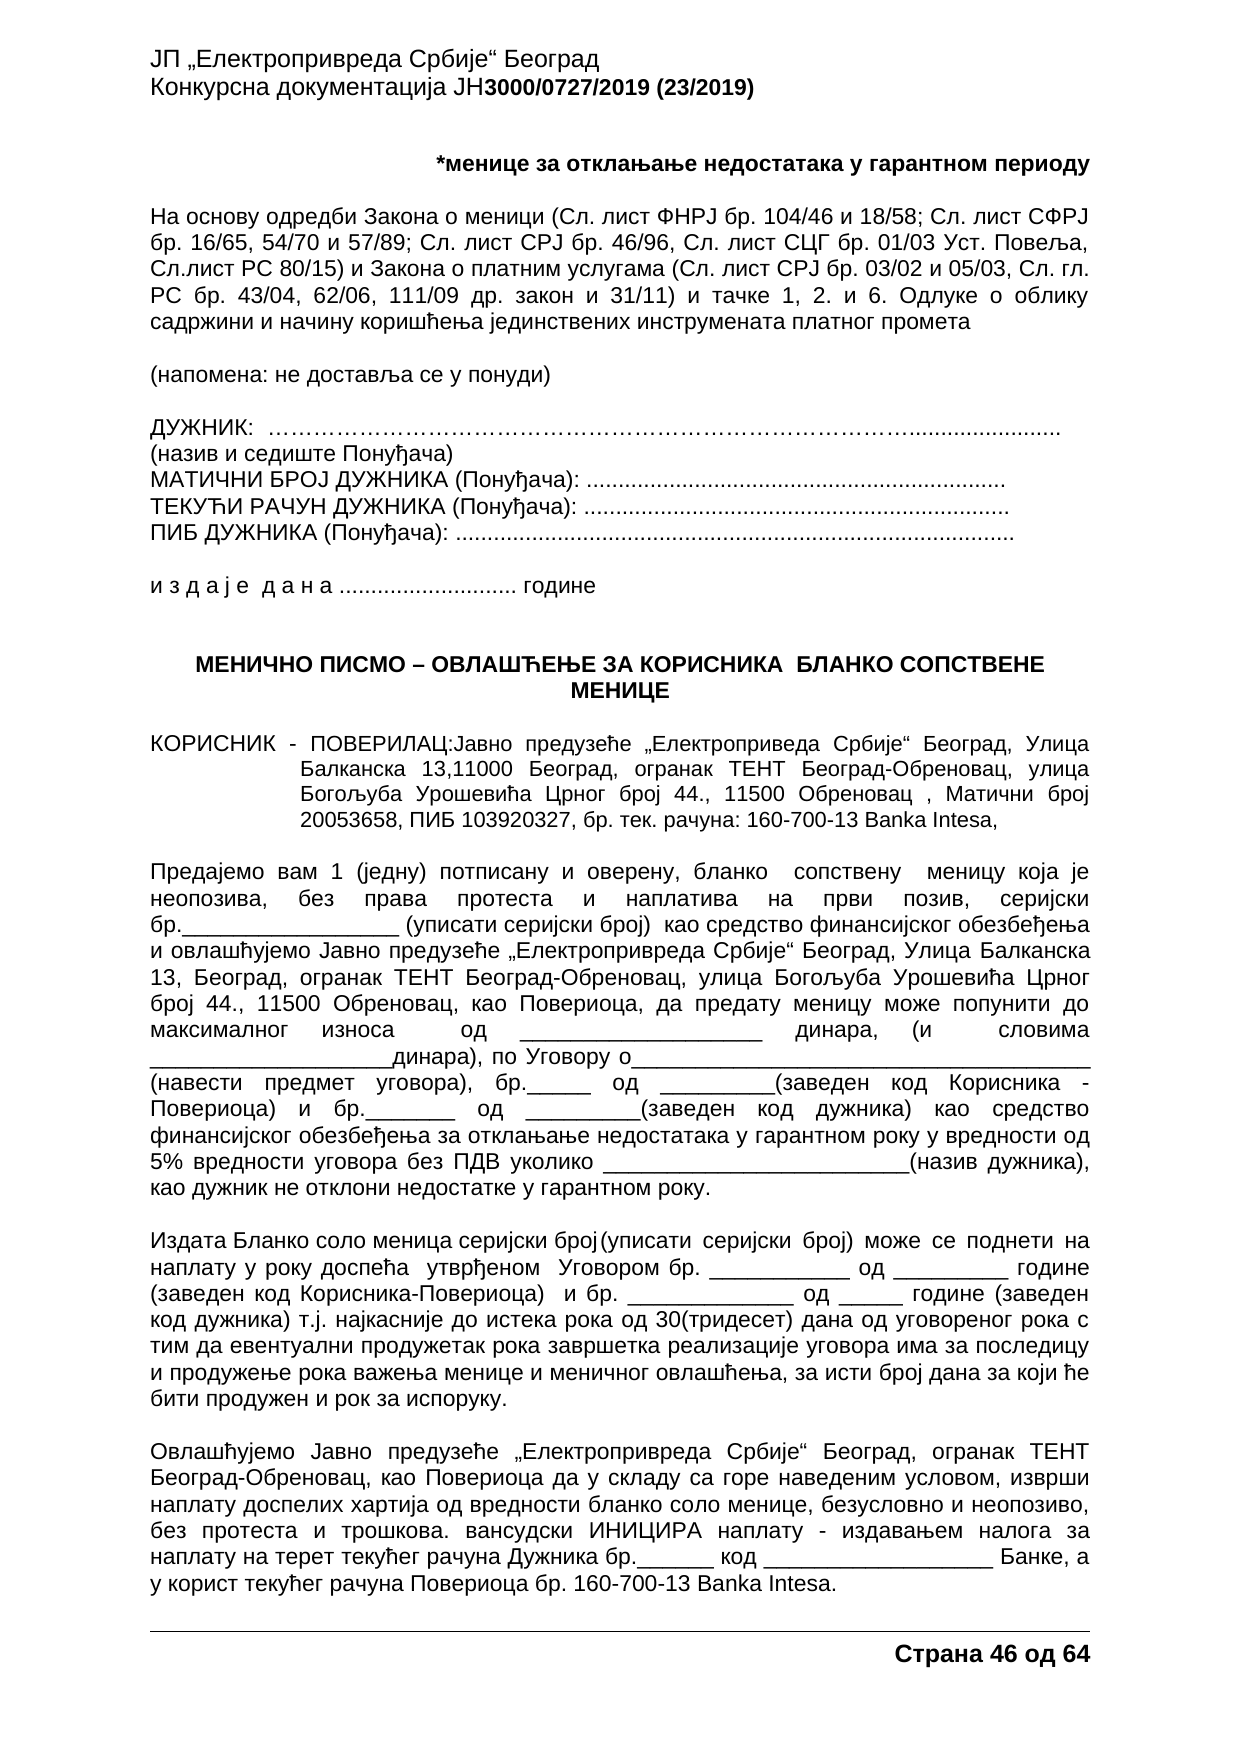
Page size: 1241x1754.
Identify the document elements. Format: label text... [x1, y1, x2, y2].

text *менице за отклањање недостатака у гарантном периоду [150, 150, 1090, 176]
text (напомена: не доставља се у понуди) [150, 361, 1090, 387]
text ТЕКУЋИ РАЧУН ДУЖНИКА (Понуђача): ................................................................... [150, 493, 1090, 519]
text и з д а ј е д а н а ............................ године [150, 572, 1090, 598]
text Издата Бланко соло меница серијски број (уписати серијски број) може се поднети на наплату у року доспећа утврђеном Уговором бр. ___________ од _________ године (заведен код Корисника-Повериоца) и бр. _____________ од _____ године (заведен код дужника) т.ј. најкасније до истека рока од 30(тридесет) дана од уговореног рока с тим да евентуални продужетак рока завршетка реализације уговора има за последицу и продужење рока важења менице и меничног овлашћења, за исти број дана за који ће бити продужен и рок за испоруку. [150, 1227, 1090, 1412]
text Предајемо вам 1 (једну) потписану и оверену, бланко сопствену меницу која је неопозива, без права протеста и наплатива на први позив, серијски бр._________________ (уписати серијски број) као средство финансијског обезбеђења и овлашћујемо Јавно предузеће „Електропривреда Србије“ Београд, Улица Балканска 13, Београд, огранак ТЕНТ Београд-Обреновац, улица Богољуба Урошевића Црног број 44., 11500 Обреновац, као Повериоца, да предату меницу може попунити до максималног износа од ___________________ динара, (и словима ___________________динара), по Уговору о____________________________________ (навести предмет уговора), бр._____ од _________(заведен код Корисника - Повериоца) и бр._______ од _________(заведен код дужника) као средство финансијског обезбеђења за oтклањање недостатака у гарантном року у вредности од 5% вредности уговора без ПДВ уколико ________________________(назив дужника), као дужник не отклони недостатке у гарантном року. [150, 858, 1090, 1201]
text Нa oснoву oдрeдби Зaкoнa o мeници (Сл. лист ФНРJ бр. 104/46 и 18/58; Сл. лист СФРJ бр. 16/65, 54/70 и 57/89; Сл. лист СРJ бр. 46/96, Сл. лист СЦГ бр. 01/03 Уст. Повеља, Сл.лист РС 80/15) и Зaкoнa o платним услугама (Сл. лист СРЈ бр. 03/02 и 05/03, Сл. гл. РС бр. 43/04, 62/06, 111/09 др. закон и 31/11) и тачке 1, 2. и 6. Одлуке о облику садржини и начину коришћења јединствених инструмената платног промета [150, 203, 1090, 334]
text МАТИЧНИ БРОЈ ДУЖНИКА (Понуђача): .................................................................. [150, 466, 1090, 493]
text ПИБ ДУЖНИКА (Понуђача): ........................................................................................ [150, 519, 1090, 545]
text (назив и седиште Понуђача) [150, 440, 1090, 466]
text Овлашћујемо Јавно предузеће „Електропривреда Србије“ Београд, огранак ТЕНТ Београд-Обреновац, као Повериоца да у складу са горе наведеним условом, изврши наплату доспелих хартија од вредности бланко соло менице, безусловно и нeопозиво, без протеста и трошкова. вансудски ИНИЦИРА наплату - издавањем налога за наплату на терет текућег рачуна Дужника бр.______ код __________________ Банке, а у корист текућег рачуна Повериоца бр. 160-700-13 Banka Intesa. [150, 1438, 1090, 1596]
text КОРИСНИК - ПОВЕРИЛАЦ:Јавно предузеће „Електроприведа Србије“ Београд, Улица Балканска 13,11000 Београд, огранак ТЕНТ Београд-Обреновац, улица Богољуба Урошевића Црног број 44., 11500 Обреновац , Матични број 20053658, ПИБ 103920327, бр. тек. рачуна: 160-700-13 Banka Intesa, [150, 730, 1090, 832]
text ДУЖНИК: …………………………………………………………………………........................ [150, 413, 1090, 440]
text МЕНИЧНО ПИСМО – ОВЛАШЋЕЊЕ ЗА КОРИСНИКА БЛАНКО СОПСТВЕНЕ МЕНИЦЕ [150, 651, 1090, 703]
